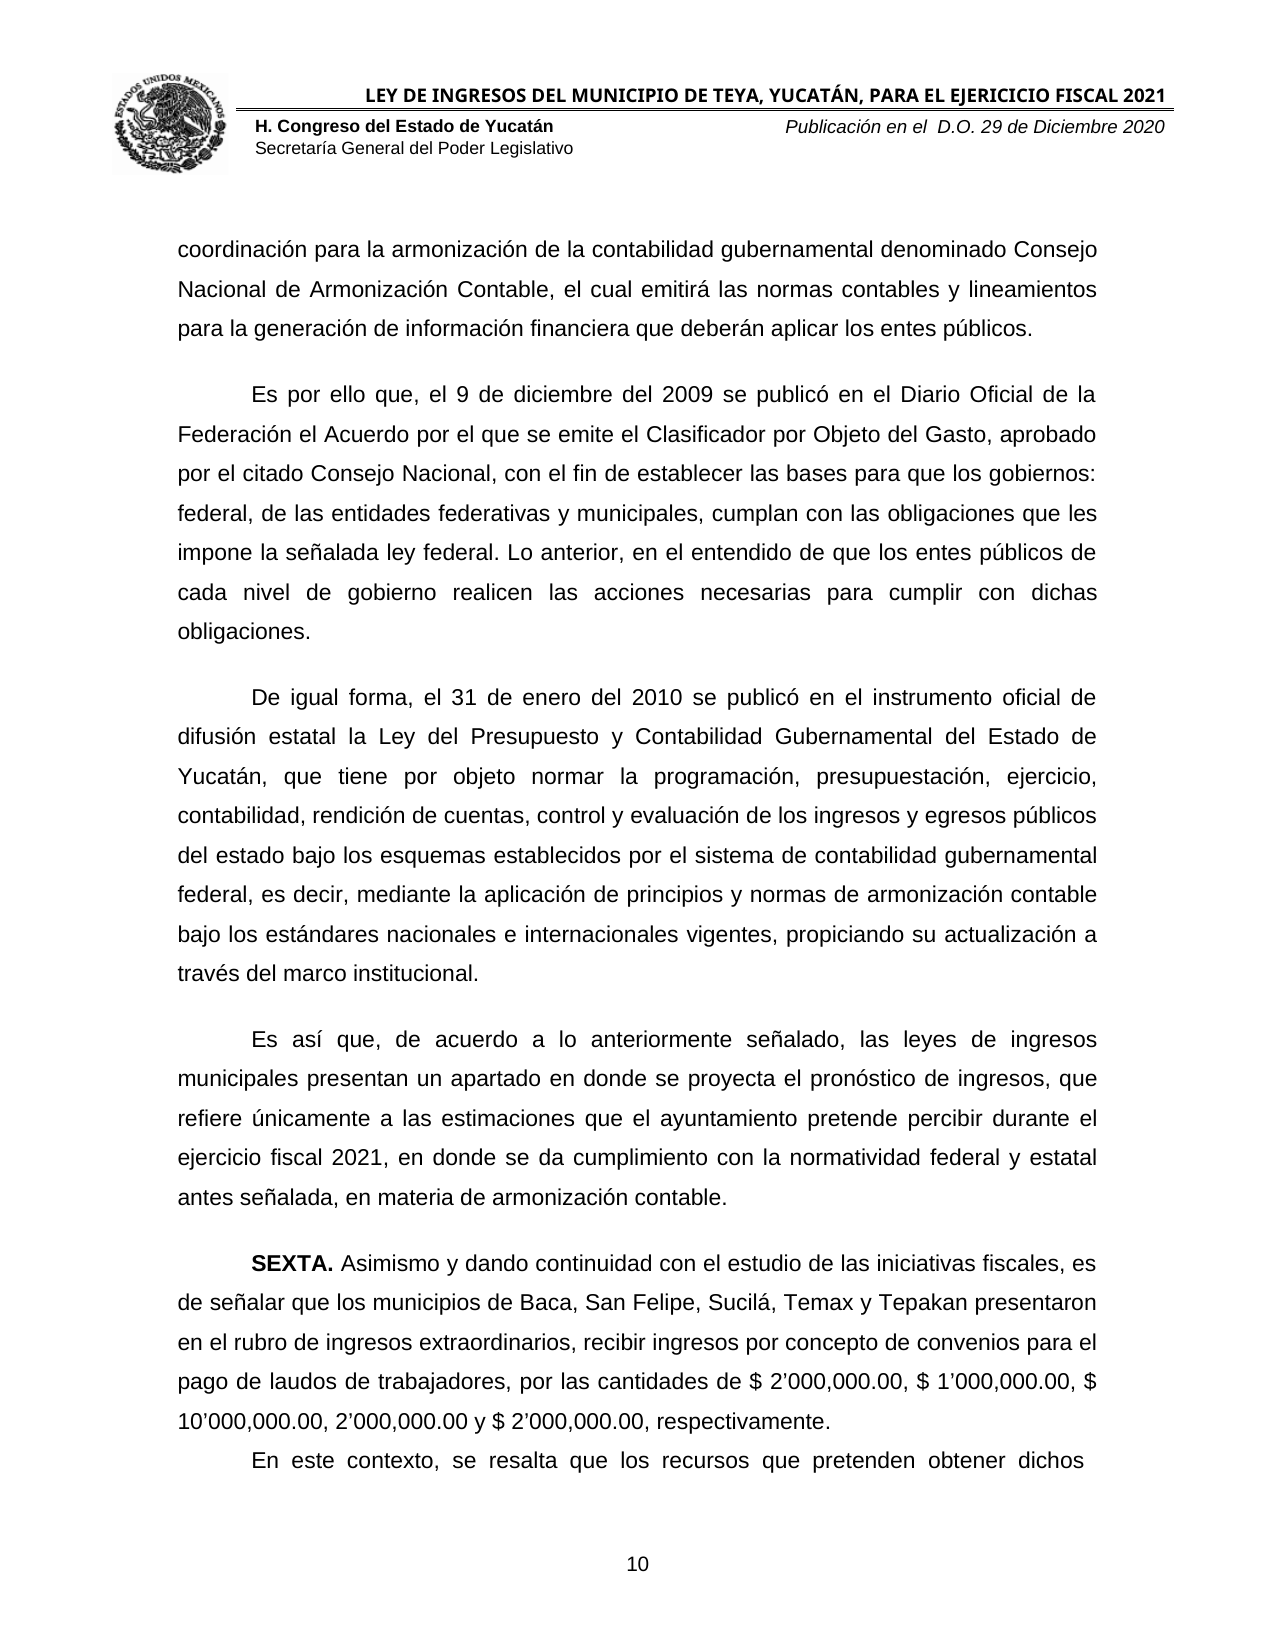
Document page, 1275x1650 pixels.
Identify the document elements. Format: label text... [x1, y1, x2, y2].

text De igual forma, el 31 de enero del 2010 se publicó en el instrumento oficial de difusión estatal la Ley del Presupuesto y Contabilidad Gubernamental del Estado de Yucatán, que tiene por objeto normar la programación, presupuestación, ejercicio, contabilidad, rendición de cuentas, control y evaluación de los ingresos y egresos públicos del estado bajo los esquemas establecidos por el sistema de contabilidad gubernamental federal, es decir, mediante la aplicación de principios y normas de armonización contable bajo los estándares nacionales e internacionales vigentes, propiciando su actualización a través del marco institucional. [177, 684, 1098, 986]
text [177, 1447, 1098, 1473]
text Es por ello que, el 9 de diciembre del 2009 se publicó en el Diario Oficial de la Federación el Acuerdo por el que se emite el Clasificador por Objeto del Gasto, aprobado por el citado Consejo Nacional, con el fin de establecer las bases para que los gobiernos: federal, de las entidades federativas y municipales, cumplan con las obligaciones que les impone la señalada ley federal. Lo anterior, en el entendido de que los entes públicos de cada nivel de gobierno realicen las acciones necesarias para cumplir con dichas obligaciones. [177, 381, 1098, 644]
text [177, 236, 1098, 342]
text SEXTA. Asimismo y dando continuidad con el estudio de las iniciativas fiscales, es de señalar que los municipios de Baca, San Felipe, Sucilá, Temax y Tepakan presentaron en el rubro de ingresos extraordinarios, recibir ingresos por concepto de convenios para el pago de laudos de trabajadores, por las cantidades de $ 2’000,000.00, $ 1’000,000.00, $ 10’000,000.00, 2’000,000.00 y $ 2’000,000.00, respectivamente. [177, 1250, 1097, 1434]
text Es así que, de acuerdo a lo anteriormente señalado, las leyes de ingresos municipales presentan un apartado en donde se proyecta el pronóstico de ingresos, que refiere únicamente a las estimaciones que el ayuntamiento pretende percibir durante el ejercicio fiscal 2021, en donde se da cumplimiento con la normatividad federal y estatal antes señalada, en materia de armonización contable. [177, 1026, 1098, 1210]
